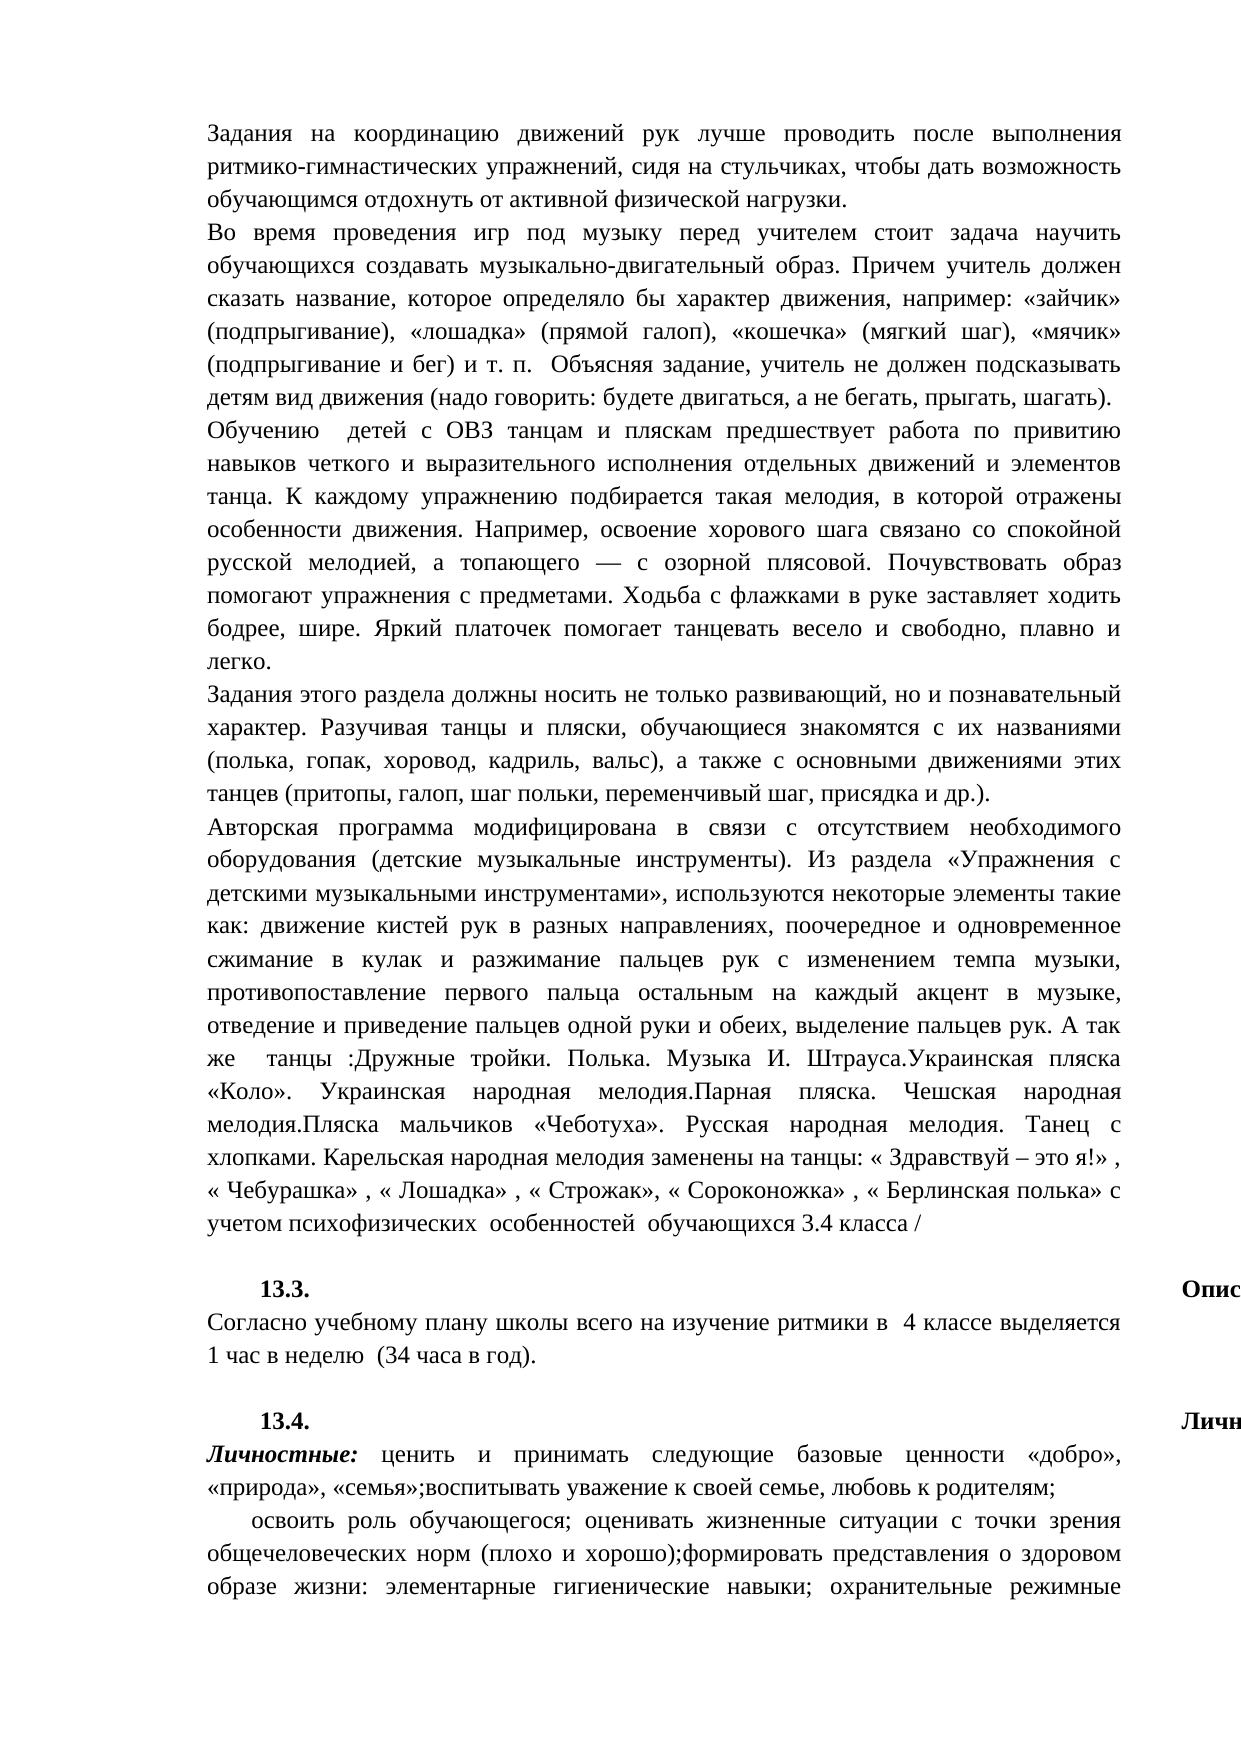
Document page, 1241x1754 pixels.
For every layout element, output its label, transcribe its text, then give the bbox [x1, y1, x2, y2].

text Авторская программа модифицирована в связи с отсутствием необходимого оборудования (детские музыкальные инструменты). Из раздела «Упражнения с детскими музыкальными инструментами», используются некоторые элементы такие как: движение кистей рук в разных направлениях, поочередное и одновременное сжимание в кулак и разжимание пальцев рук с изменением темпа музыки, противопоставление первого пальца остальным на каждый акцент в музыке, отведение и приведение пальцев одной руки и обеих, выделение пальцев рук. А так же танцы :Дружные тройки. Полька. Музыка И. Штрауса.Украинская пляска «Коло». Украинская народная мелодия.Парная пляска. Чешская народная мелодия.Пляска мальчиков «Чеботуха». Русская народная мелодия. Танец с хлопками. Карельская народная мелодия заменены на танцы: « Здравствуй – это я!» , « Чебурашка» , « Лошадка» , « Строжак», « Сороконожка» , « Берлинская полька» с учетом психофизических особенностей обучающихся 3.4 класса / [207, 812, 1122, 1237]
text Личностные: ценить и принимать следующие базовые ценности «добро», «природа», «семья»;воспитывать уважение к своей семье, любовь к родителям; [207, 1439, 1122, 1501]
text Задания этого раздела должны носить не только развивающий, но и познавательный характер. Разучивая танцы и пляски, обучающиеся знакомятся с их названиями (полька, гопак, хоровод, кадриль, вальс), а также с основными движениями этих танцев (притопы, галоп, шаг польки, переменчивый шаг, присядка и др.). [207, 679, 1122, 807]
text Обучению детей с ОВЗ танцам и пляскам предшествует работа по привитию навыков четкого и выразительного исполнения отдельных движений и элементов танца. К каждому упражнению подбирается такая мелодия, в которой отражены особенности движения. Например, освоение хорового шага связано со спокойной русской мелодией, а топающего — с озорной плясовой. Почувствовать образ помогают упражнения с предметами. Ходьба с флажками в руке заставляет ходить бодрее, шире. Яркий платочек помогает танцевать весело и свободно, плавно и легко. [207, 415, 1122, 675]
text Согласно учебному плану школы всего на изучение ритмики в 4 классе выделяется 1 час в неделю (34 часа в год). [207, 1307, 1122, 1369]
text Задания на координацию движений рук лучше проводить после выполнения ритмико-гимнастических упражнений, сидя на стульчиках, чтобы дать возможность обучающимся отдохнуть от активной физической нагрузки. [207, 118, 1122, 213]
list Личностные и предметные результаты освоения учебного предмета [259, 1406, 1122, 1435]
list Описание места предмета в учебном плане [259, 1274, 1122, 1303]
text Во время проведения игр под музыку перед учителем стоит задача научить обучающихся создавать музыкально-двигательный образ. Причем учитель должен сказать название, которое определяло бы характер движения, например: «зайчик» (подпрыгивание), «лошадка» (прямой галоп), «кошечка» (мягкий шаг), «мячик» (подпрыгивание и бег) и т. п. Объясняя задание, учитель не должен подсказывать детям вид движения (надо говорить: будете двигаться, а не бегать, прыгать, шагать). [207, 217, 1122, 411]
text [207, 1505, 1122, 1600]
